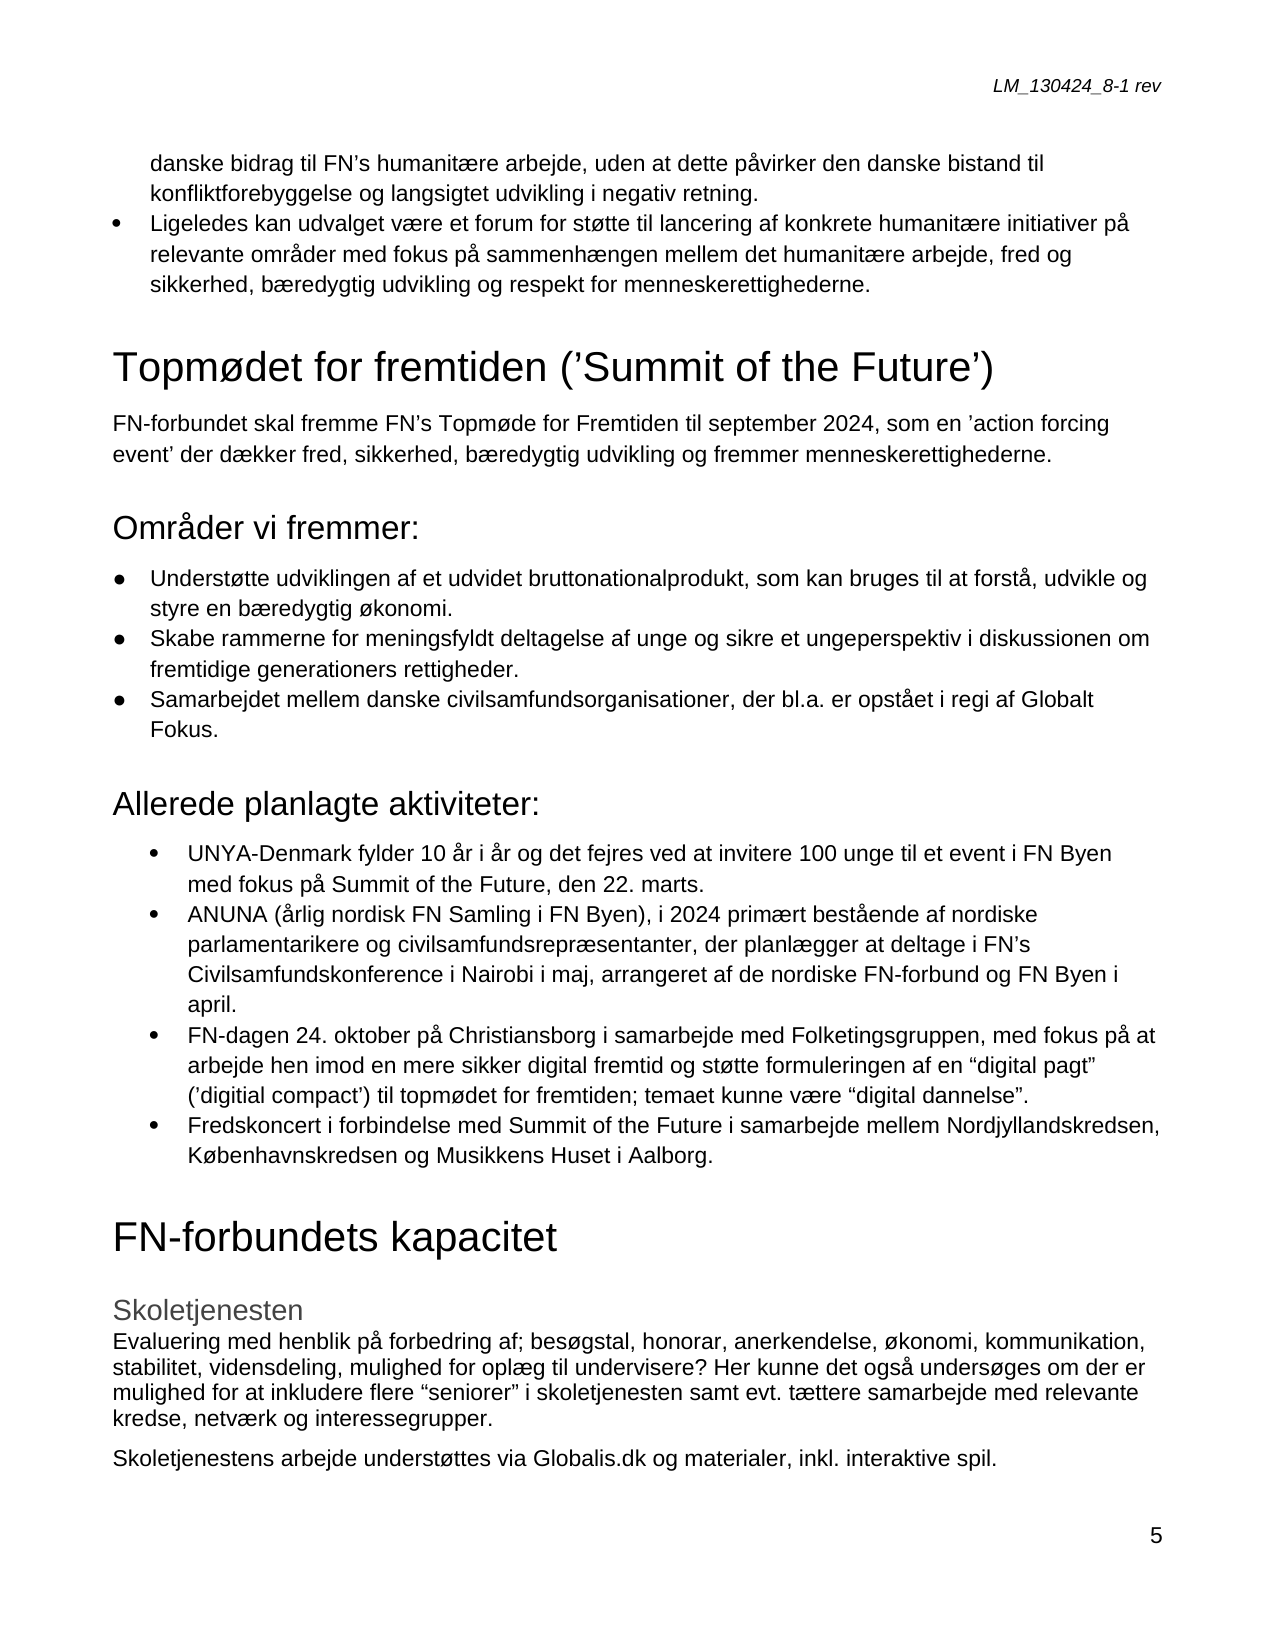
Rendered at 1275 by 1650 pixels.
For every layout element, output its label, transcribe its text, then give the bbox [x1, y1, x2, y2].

subtitle Skoletjenesten [112, 1294, 1162, 1327]
list ANUNA (årlig nordisk FN Samling i FN Byen), i 2024 primært bestående af nordiske parlamentarikere og civilsamfundsrepræsentanter, der planlægger at deltage i FN’s Civilsamfundskonference i Nairobi i maj, arrangeret af de nordiske FN-forbund og FN Byen i april. [150, 901, 1162, 1018]
list FN-dagen 24. oktober på Christiansborg i samarbejde med Folketingsgruppen, med fokus på at arbejde hen imod en mere sikker digital fremtid og støtte formuleringen af en “digital pagt” (’digitial compact’) til topmødet for fremtiden; temaet kunne være “digital dannelse”. [150, 1022, 1162, 1108]
text Evaluering med henblik på forbedring af; besøgstal, honorar, anerkendelse, økonomi, kommunikation, stabilitet, vidensdeling, mulighed for oplæg til undervisere? Her kunne det også undersøges om der er mulighed for at inkludere flere “seniorer” i skoletjenesten samt evt. tættere samarbejde med relevante kredse, netværk og interessegrupper. [112, 1329, 1162, 1431]
list Ligeledes kan udvalget være et forum for støtte til lancering af konkrete humanitære initiativer på relevante områder med fokus på sammenhængen mellem det humanitære arbejde, fred og sikkerhed, bæredygtig udvikling og respekt for menneskerettighederne. [112, 210, 1162, 297]
list Skabe rammerne for meningsfyldt deltagelse af unge og sikre et ungeperspektiv i diskussionen om fremtidige generationers rettigheder. [112, 625, 1162, 682]
subtitle Områder vi fremmer: [112, 508, 1162, 547]
text Skoletjenestens arbejde understøttes via Globalis.dk og materialer, inkl. interaktive spil. [112, 1446, 1162, 1471]
subtitle Allerede planlagte aktiviteter: [112, 784, 1162, 822]
subtitle FN-forbundets kapacitet [112, 1214, 1162, 1261]
list Samarbejdet mellem danske civilsamfundsorganisationer, der bl.a. er opstået i regi af Globalt Fokus. [112, 686, 1162, 742]
list Fredskoncert i forbindelse med Summit of the Future i samarbejde mellem Nordjyllandskredsen, Københavnskredsen og Musikkens Huset i Aalborg. [150, 1112, 1162, 1169]
list UNYA-Denmark fylder 10 år i år og det fejres ved at invitere 100 unge til et event i FN Byen med fokus på Summit of the Future, den 22. marts. [150, 840, 1162, 897]
text FN-forbundet skal fremme FN’s Topmøde for Fremtiden til september 2024, som en ’action forcing event’ der dækker fred, sikkerhed, bæredygtig udvikling og fremmer menneskerettighederne. [112, 410, 1162, 467]
subtitle Topmødet for fremtiden (’Summit of the Future’) [112, 343, 1162, 391]
list Understøtte udviklingen af et udvidet bruttonationalprodukt, som kan bruges til at forstå, udvikle og styre en bæredygtig økonomi. [112, 565, 1162, 621]
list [112, 150, 1162, 207]
